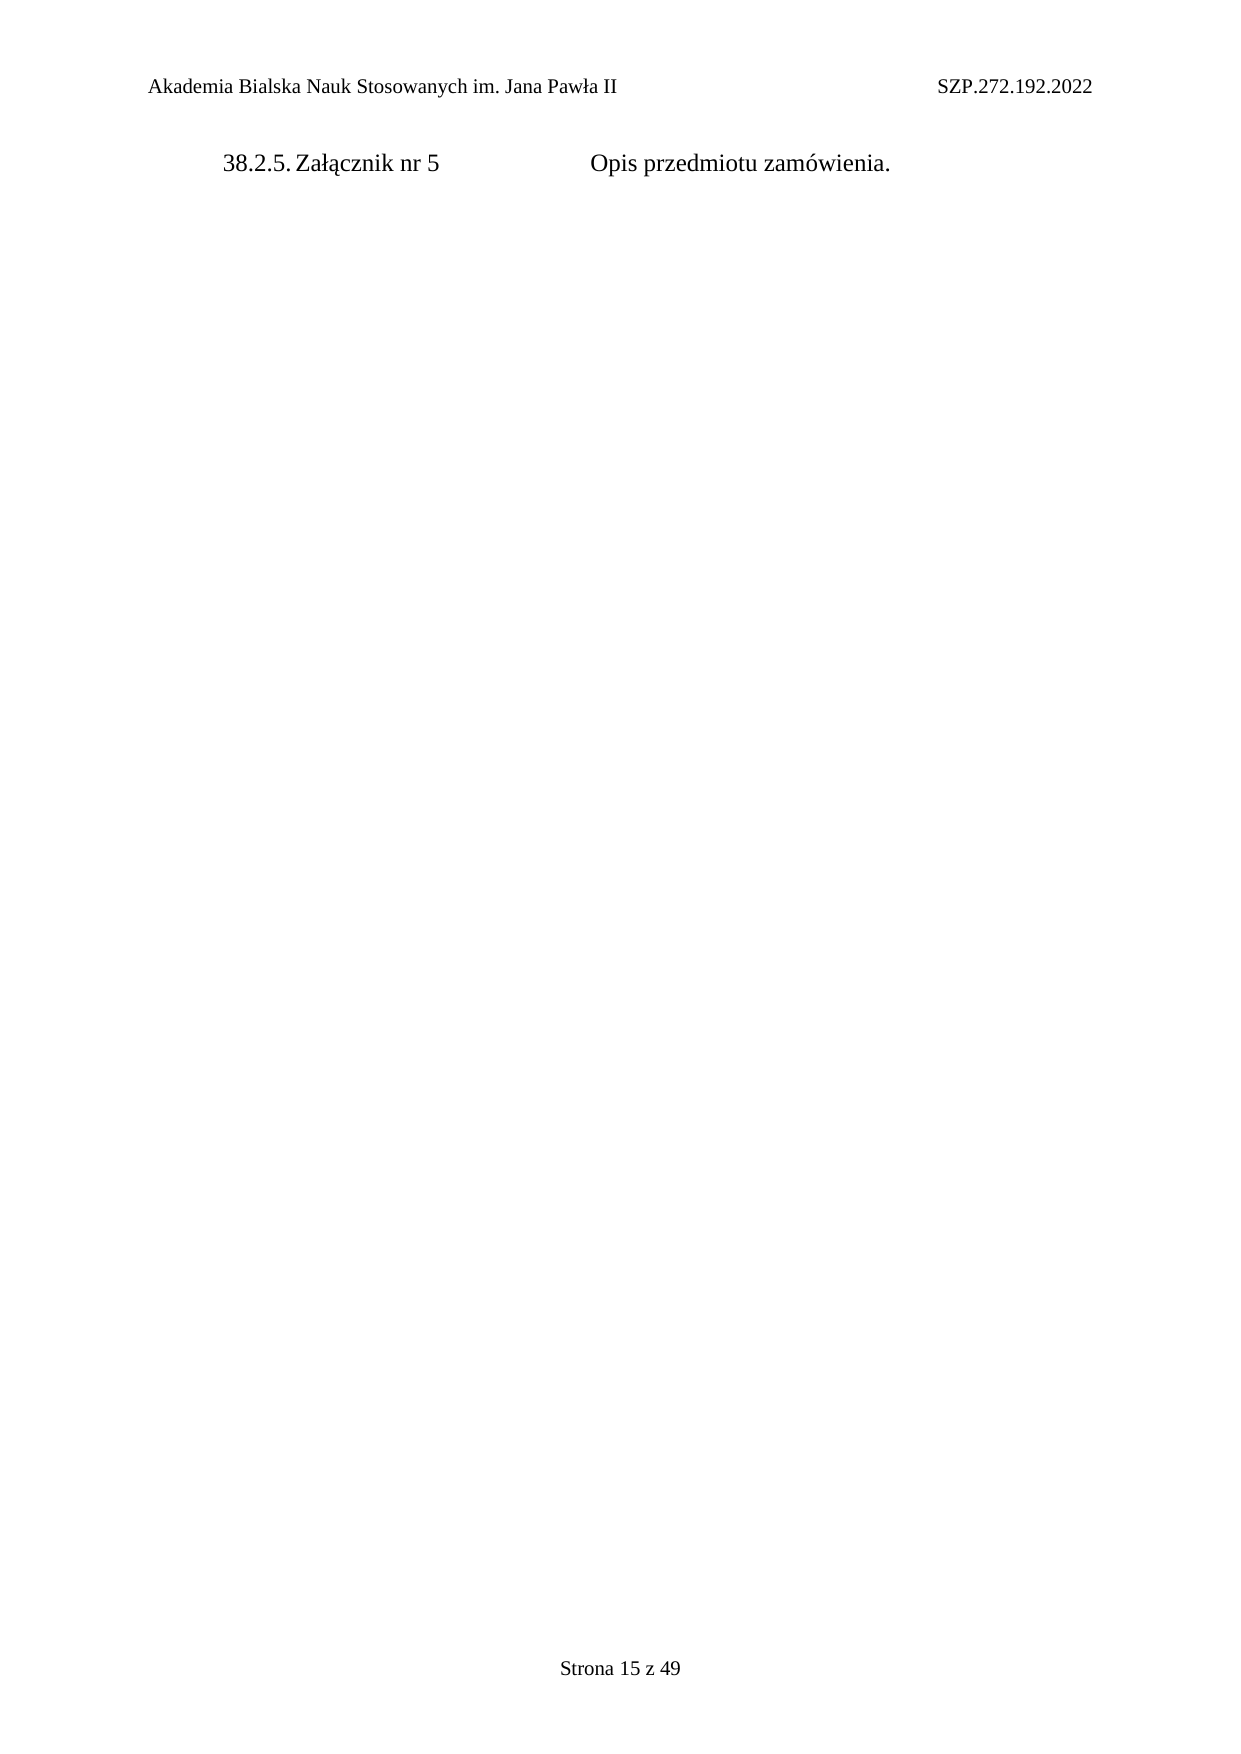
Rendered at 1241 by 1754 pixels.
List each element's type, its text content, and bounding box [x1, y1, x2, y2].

list Załącznik nr 5 Opis przedmiotu zamówienia. [223, 148, 1092, 176]
